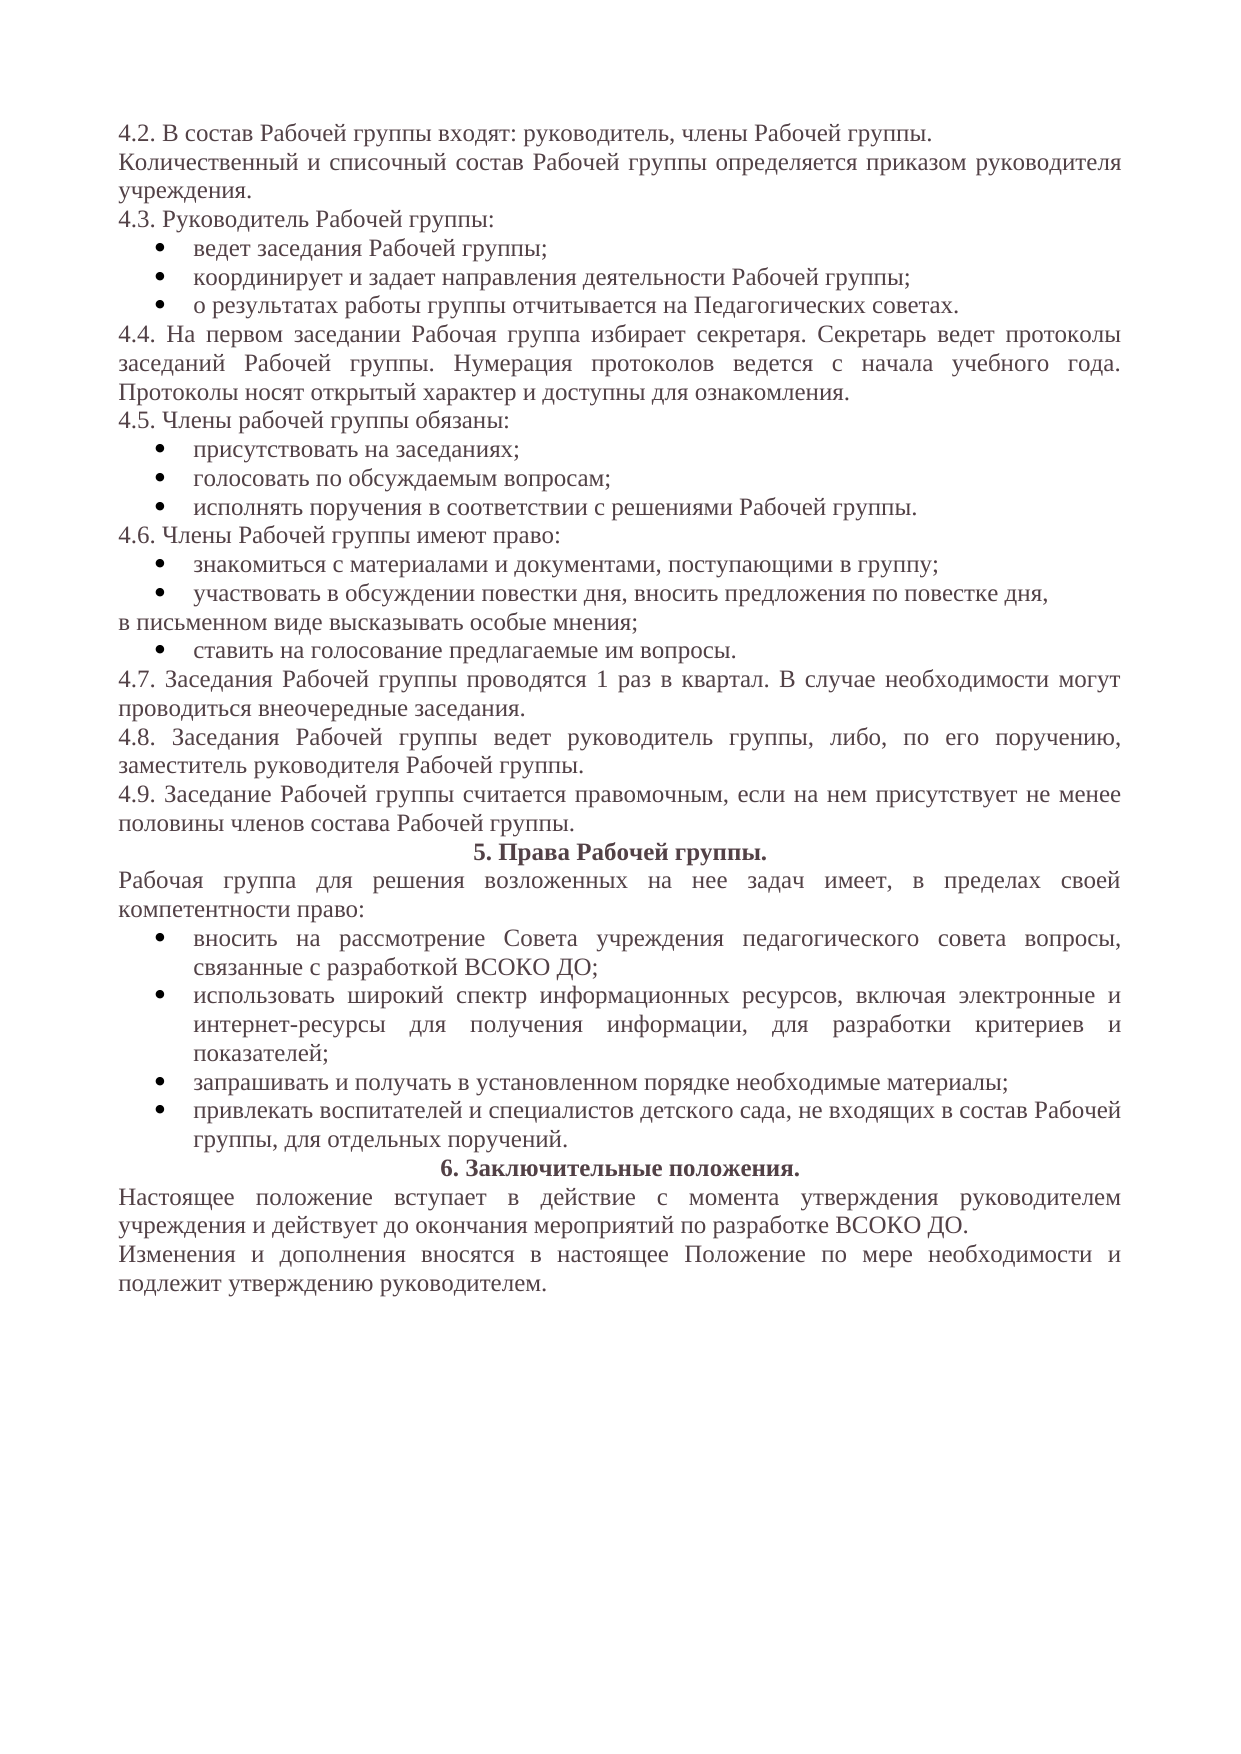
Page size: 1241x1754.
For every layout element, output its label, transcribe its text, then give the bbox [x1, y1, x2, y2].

text 4.7. Заседания Рабочей группы проводятся 1 раз в квартал. В случае необходимости могут проводиться внеочередные заседания. [118, 664, 1122, 722]
list присутствовать на заседаниях; [156, 434, 1122, 463]
text 5. Права Рабочей группы. [118, 837, 1122, 866]
text 4.3. Руководитель Рабочей группы: [118, 204, 1122, 233]
list участвовать в обсуждении повестки дня, вносить предложения по повестке дня, [156, 578, 1122, 607]
text 4.9. Заседание Рабочей группы считается правомочным, если на нем присутствует не менее половины членов состава Рабочей группы. [118, 779, 1122, 837]
list ставить на голосование предлагаемые им вопросы. [156, 636, 1122, 664]
list привлекать воспитателей и специалистов детского сада, не входящих в состав Рабочей группы, для отдельных поручений. [156, 1096, 1122, 1153]
list координирует и задает направления деятельности Рабочей группы; [156, 262, 1122, 291]
list исполнять поручения в соответствии с решениями Рабочей группы. [156, 492, 1122, 521]
text 4.4. На первом заседании Рабочая группа избирает секретаря. Секретарь ведет протоколы заседаний Рабочей группы. Нумерация протоколов ведется с начала учебного года. Протоколы носят открытый характер и доступны для ознакомления. [118, 319, 1122, 406]
list голосовать по обсуждаемым вопросам; [156, 463, 1122, 492]
list знакомиться с материалами и документами, поступающими в группу; [156, 549, 1122, 578]
list использовать широкий спектр информационных ресурсов, включая электронные и интернет-ресурсы для получения информации, для разработки критериев и показателей; [156, 981, 1122, 1067]
text 4.6. Члены Рабочей группы имеют право: [118, 521, 1122, 549]
list запрашивать и получать в установленном порядке необходимые материалы; [156, 1067, 1122, 1096]
list ведет заседания Рабочей группы; [156, 233, 1122, 262]
text 4.5. Члены рабочей группы обязаны: [118, 406, 1122, 434]
text в письменном виде высказывать особые мнения; [118, 607, 1122, 636]
text 6. Заключительные положения. [118, 1153, 1122, 1182]
text 4.2. В состав Рабочей группы входят: руководитель, члены Рабочей группы. [118, 118, 1122, 147]
text Количественный и списочный состав Рабочей группы определяется приказом руководителя учреждения. [118, 147, 1122, 204]
text Рабочая группа для решения возложенных на нее задач имеет, в пределах своей компетентности право: [118, 866, 1122, 923]
list о результатах работы группы отчитывается на Педагогических советах. [156, 291, 1122, 319]
text Настоящее положение вступает в действие с момента утверждения руководителем учреждения и действует до окончания мероприятий по разработке ВСОКО ДО. [118, 1182, 1122, 1239]
text Изменения и дополнения вносятся в настоящее Положение по мере необходимости и подлежит утверждению руководителем. [118, 1239, 1122, 1297]
list вносить на рассмотрение Совета учреждения педагогического совета вопросы, связанные с разработкой ВСОКО ДО; [156, 923, 1122, 981]
text 4.8. Заседания Рабочей группы ведет руководитель группы, либо, по его поручению, заместитель руководителя Рабочей группы. [118, 722, 1122, 779]
